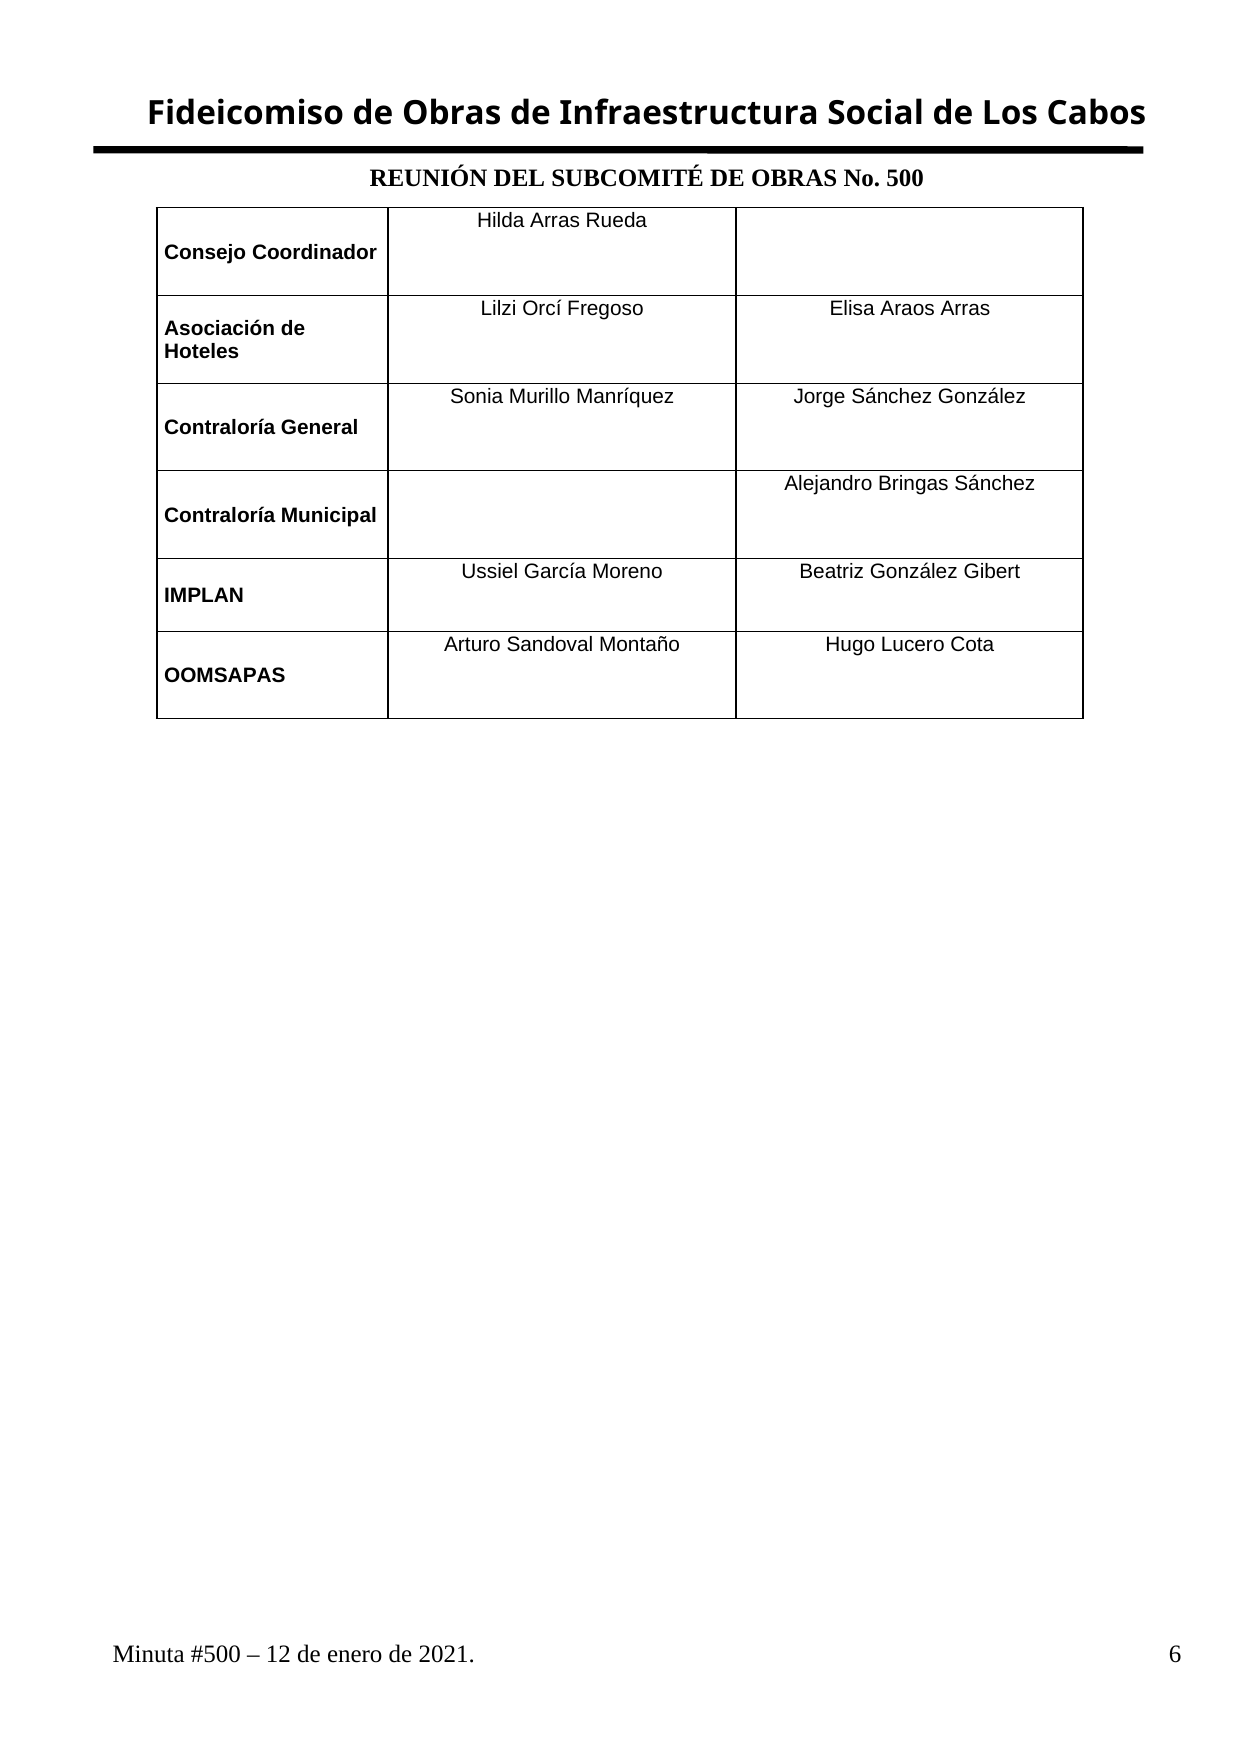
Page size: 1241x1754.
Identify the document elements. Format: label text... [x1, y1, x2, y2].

table_cell Hugo Lucero Cota [737, 632, 1082, 718]
table_cell IMPLAN [158, 559, 387, 631]
table_cell [389, 471, 735, 558]
table_cell Beatriz González Gibert [737, 559, 1082, 631]
table_cell OOMSAPAS [158, 632, 387, 718]
table_cell Asociación de Hoteles [158, 296, 387, 383]
table_cell Consejo Coordinador [158, 208, 387, 295]
table_cell Jorge Sánchez González [737, 384, 1082, 470]
table_cell Arturo Sandoval Montaño [389, 632, 735, 718]
table_cell Lilzi Orcí Fregoso [389, 296, 735, 383]
table_cell Ussiel García Moreno [389, 559, 735, 631]
table_cell Alejandro Bringas Sánchez [737, 471, 1082, 558]
table_cell Contraloría General [158, 384, 387, 470]
table_cell Contraloría Municipal [158, 471, 387, 558]
table_cell Sonia Murillo Manríquez [389, 384, 735, 470]
table_cell Elisa Araos Arras [737, 296, 1082, 383]
table_cell [737, 208, 1082, 295]
table_cell Hilda Arras Rueda [389, 208, 735, 295]
